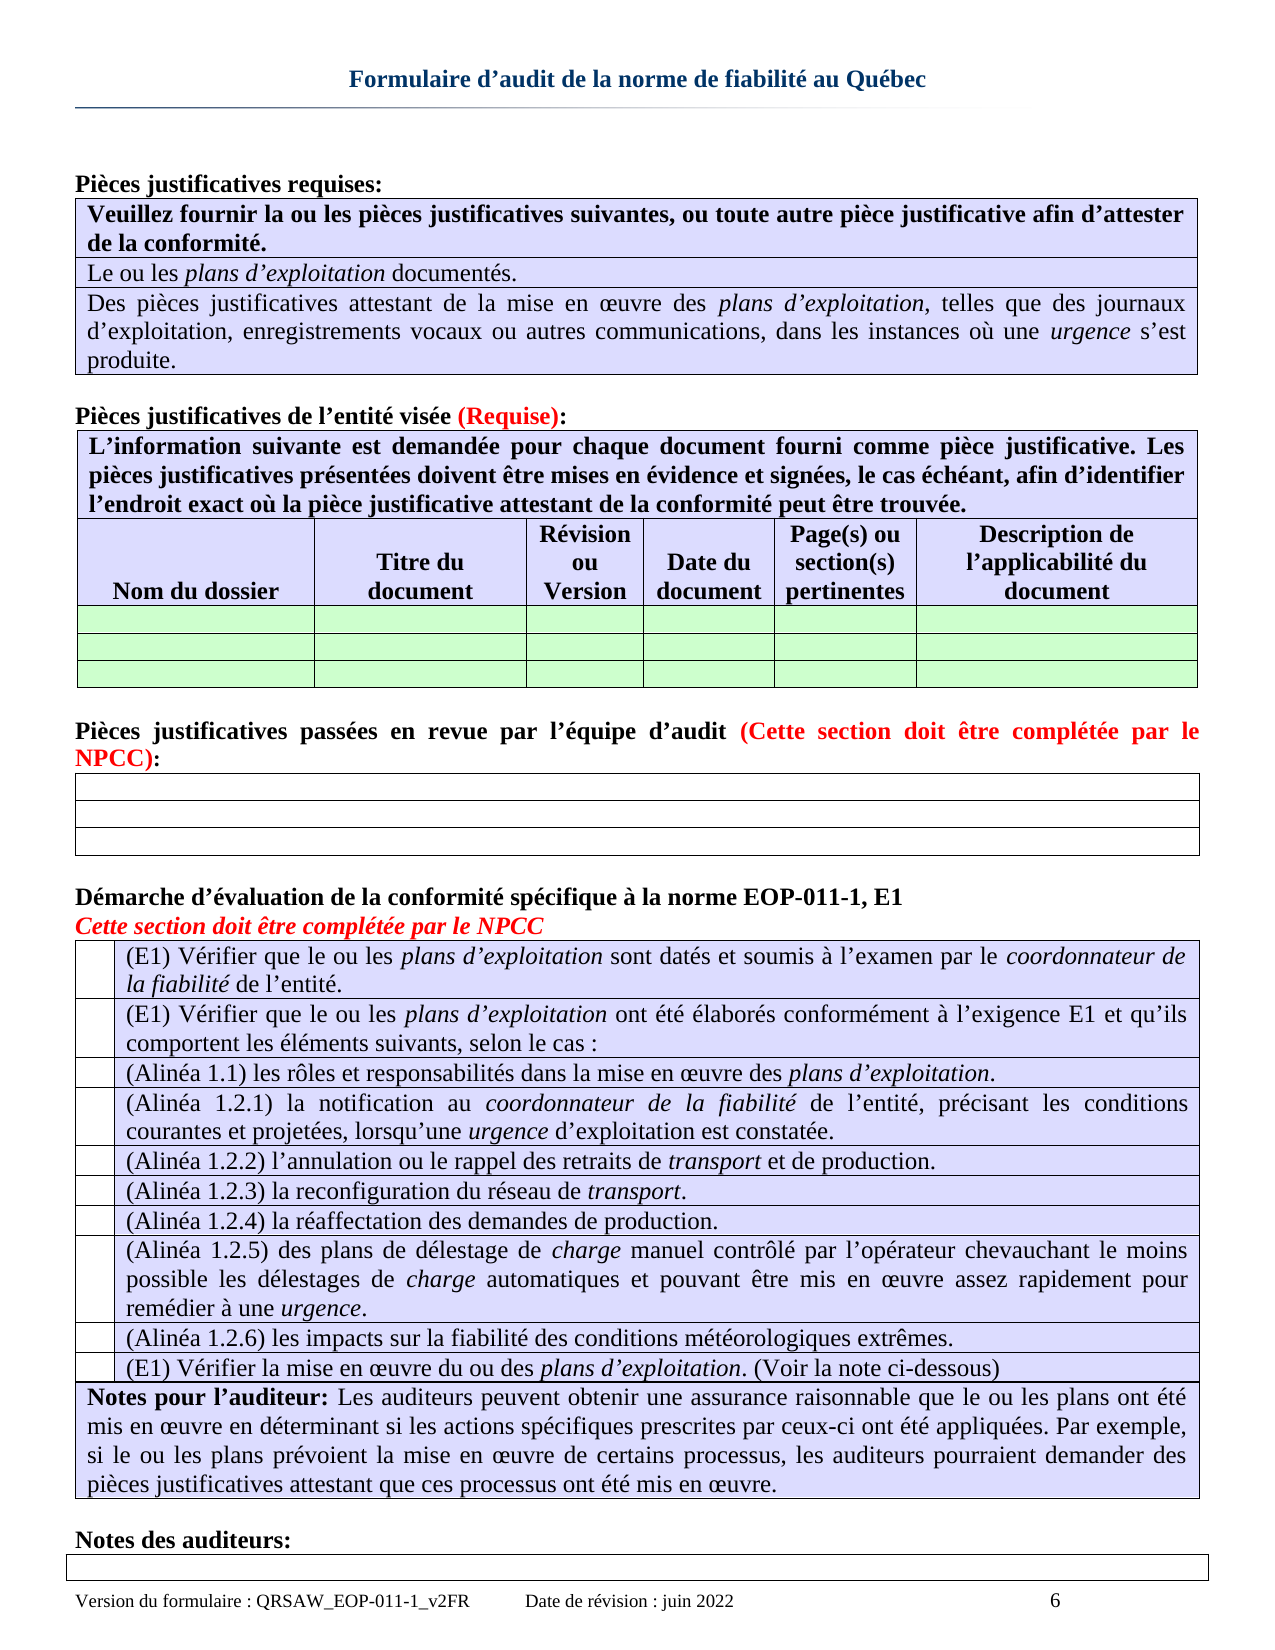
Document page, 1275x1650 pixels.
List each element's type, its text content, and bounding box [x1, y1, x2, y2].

table_cell [76, 828, 1199, 854]
table_cell Page(s) ou section(s) pertinentes [775, 519, 916, 605]
table_cell [644, 634, 774, 660]
table_cell (E1) Vérifier que le ou les plans d’exploitation ont été élaborés conformément à l’exigence E1 et qu’ils comportent les éléments suivants, selon le cas : [115, 999, 1199, 1057]
table_cell Notes pour l’auditeur: Les auditeurs peuvent obtenir une assurance raisonnable que le ou les plans ont été mis en œuvre en déterminant si les actions spécifiques prescrites par ceux-ci ont été appliquées. Par exemple, si le ou les plans prévoient la mise en œuvre de certains processus, les auditeurs pourraient demander des pièces justificatives attestant que ces processus ont été mis en œuvre. [76, 1383, 1199, 1497]
table_cell Description de l’applicabilité du document [917, 519, 1197, 605]
table_cell [527, 606, 643, 632]
table_cell [76, 1236, 114, 1322]
table_cell [644, 606, 774, 632]
text Pièces justificatives de l’entité visée (Requise): [75, 403, 1200, 430]
table_cell [76, 1323, 114, 1352]
table_cell (Alinéa 1.2.3) la reconfiguration du réseau de transport. [115, 1176, 1199, 1205]
table_cell (Alinéa 1.2.5) des plans de délestage de charge manuel contrôlé par l’opérateur chevauchant le moins possible les délestages de charge automatiques et pouvant être mis en œuvre assez rapidement pour remédier à une urgence. [115, 1236, 1199, 1322]
table_header L’information suivante est demandée pour chaque document fourni comme pièce justificative. Les pièces justificatives présentées doivent être mises en évidence et signées, le cas échéant, afin d’identifier l’endroit exact où la pièce justificative attestant de la conformité peut être trouvée. [78, 431, 1197, 518]
text Notes des auditeurs: [75, 1526, 1200, 1554]
table_cell Le ou les plans d’exploitation documentés. [76, 258, 1197, 287]
table_cell [76, 1176, 114, 1205]
table_cell [775, 661, 916, 687]
table_cell [527, 634, 643, 660]
table_cell [78, 606, 314, 632]
table_cell [76, 801, 1199, 827]
table_header [76, 774, 1199, 800]
text Cette section doit être complétée par le NPCC [75, 911, 1200, 940]
table_cell [315, 606, 526, 632]
table_cell (Alinéa 1.1) les rôles et responsabilités dans la mise en œuvre des plans d’exploitation. [115, 1058, 1199, 1087]
table_cell [315, 661, 526, 687]
table_cell [315, 634, 526, 660]
table_cell (Alinéa 1.2.6) les impacts sur la fiabilité des conditions météorologiques extrêmes. [115, 1323, 1199, 1352]
table_cell [775, 606, 916, 632]
table_cell Date du document [644, 519, 774, 605]
table_cell [78, 661, 314, 687]
table_cell [76, 1058, 114, 1087]
table_cell Révision ou Version [527, 519, 643, 605]
table_header (E1) Vérifier que le ou les plans d’exploitation sont datés et soumis à l’examen par le coordonnateur de la fiabilité de l’entité. [115, 941, 1199, 998]
table_cell [775, 634, 916, 660]
table_header [76, 941, 114, 998]
table_cell [78, 634, 314, 660]
table_header Veuillez fournir la ou les pièces justificatives suivantes, ou toute autre pièce justificative afin d’attester de la conformité. [76, 199, 1197, 257]
table_cell [76, 1088, 114, 1145]
table_cell [76, 999, 114, 1057]
text Pièces justificatives requises: [75, 171, 1200, 198]
text Pièces justificatives passées en revue par l’équipe d’audit (Cette section doit être complétée par le NPCC): [75, 717, 1200, 772]
table_cell [76, 1206, 114, 1234]
table_cell Titre du document [315, 519, 526, 605]
table_cell [527, 661, 643, 687]
table_cell (E1) Vérifier la mise en œuvre du ou des plans d’exploitation. (Voir la note ci-dessous) [115, 1353, 1199, 1381]
table_cell Des pièces justificatives attestant de la mise en œuvre des plans d’exploitation, telles que des journaux d’exploitation, enregistrements vocaux ou autres communications, dans les instances où une urgence s’est produite. [76, 288, 1197, 374]
table_cell [917, 606, 1197, 632]
table_cell [917, 661, 1197, 687]
table_cell [644, 661, 774, 687]
table_cell (Alinéa 1.2.4) la réaffectation des demandes de production. [115, 1206, 1199, 1234]
table_cell [917, 634, 1197, 660]
table_cell (Alinéa 1.2.1) la notification au coordonnateur de la fiabilité de l’entité, précisant les conditions courantes et projetées, lorsqu’une urgence d’exploitation est constatée. [115, 1088, 1199, 1145]
picture [75, 107, 1055, 114]
table_cell (Alinéa 1.2.2) l’annulation ou le rappel des retraits de transport et de production. [115, 1146, 1199, 1175]
table_cell [76, 1146, 114, 1175]
table_cell [76, 1353, 114, 1381]
table_cell Nom du dossier [78, 519, 314, 605]
text Démarche d’évaluation de la conformité spécifique à la norme EOP-011-1, E1 [75, 883, 1200, 911]
